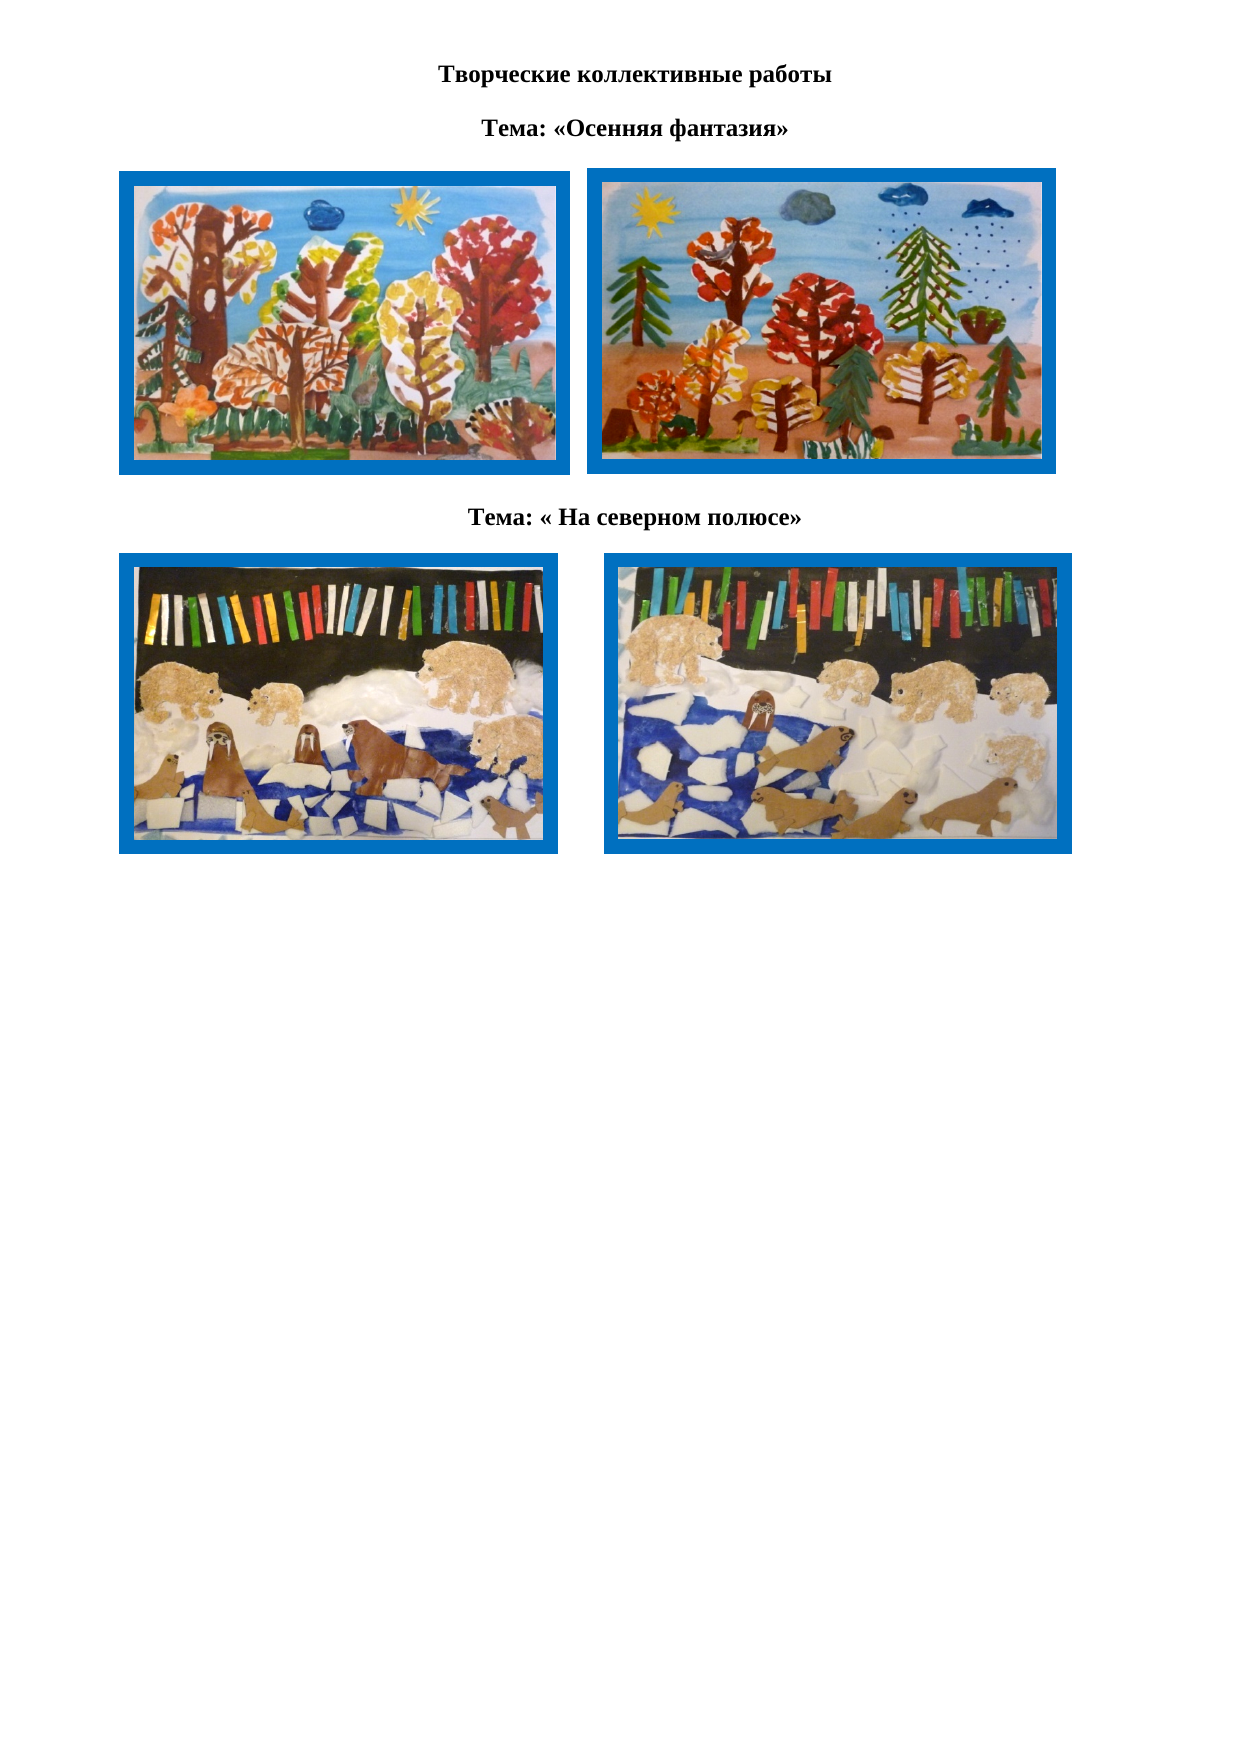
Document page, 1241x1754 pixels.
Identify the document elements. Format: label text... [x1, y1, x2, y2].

text Тема: «Осенняя фантазия» [118, 113, 1152, 142]
text Творческие коллективные работы [118, 59, 1152, 88]
picture [602, 182, 1042, 459]
text Тема: « На северном полюсе» [118, 502, 1152, 531]
